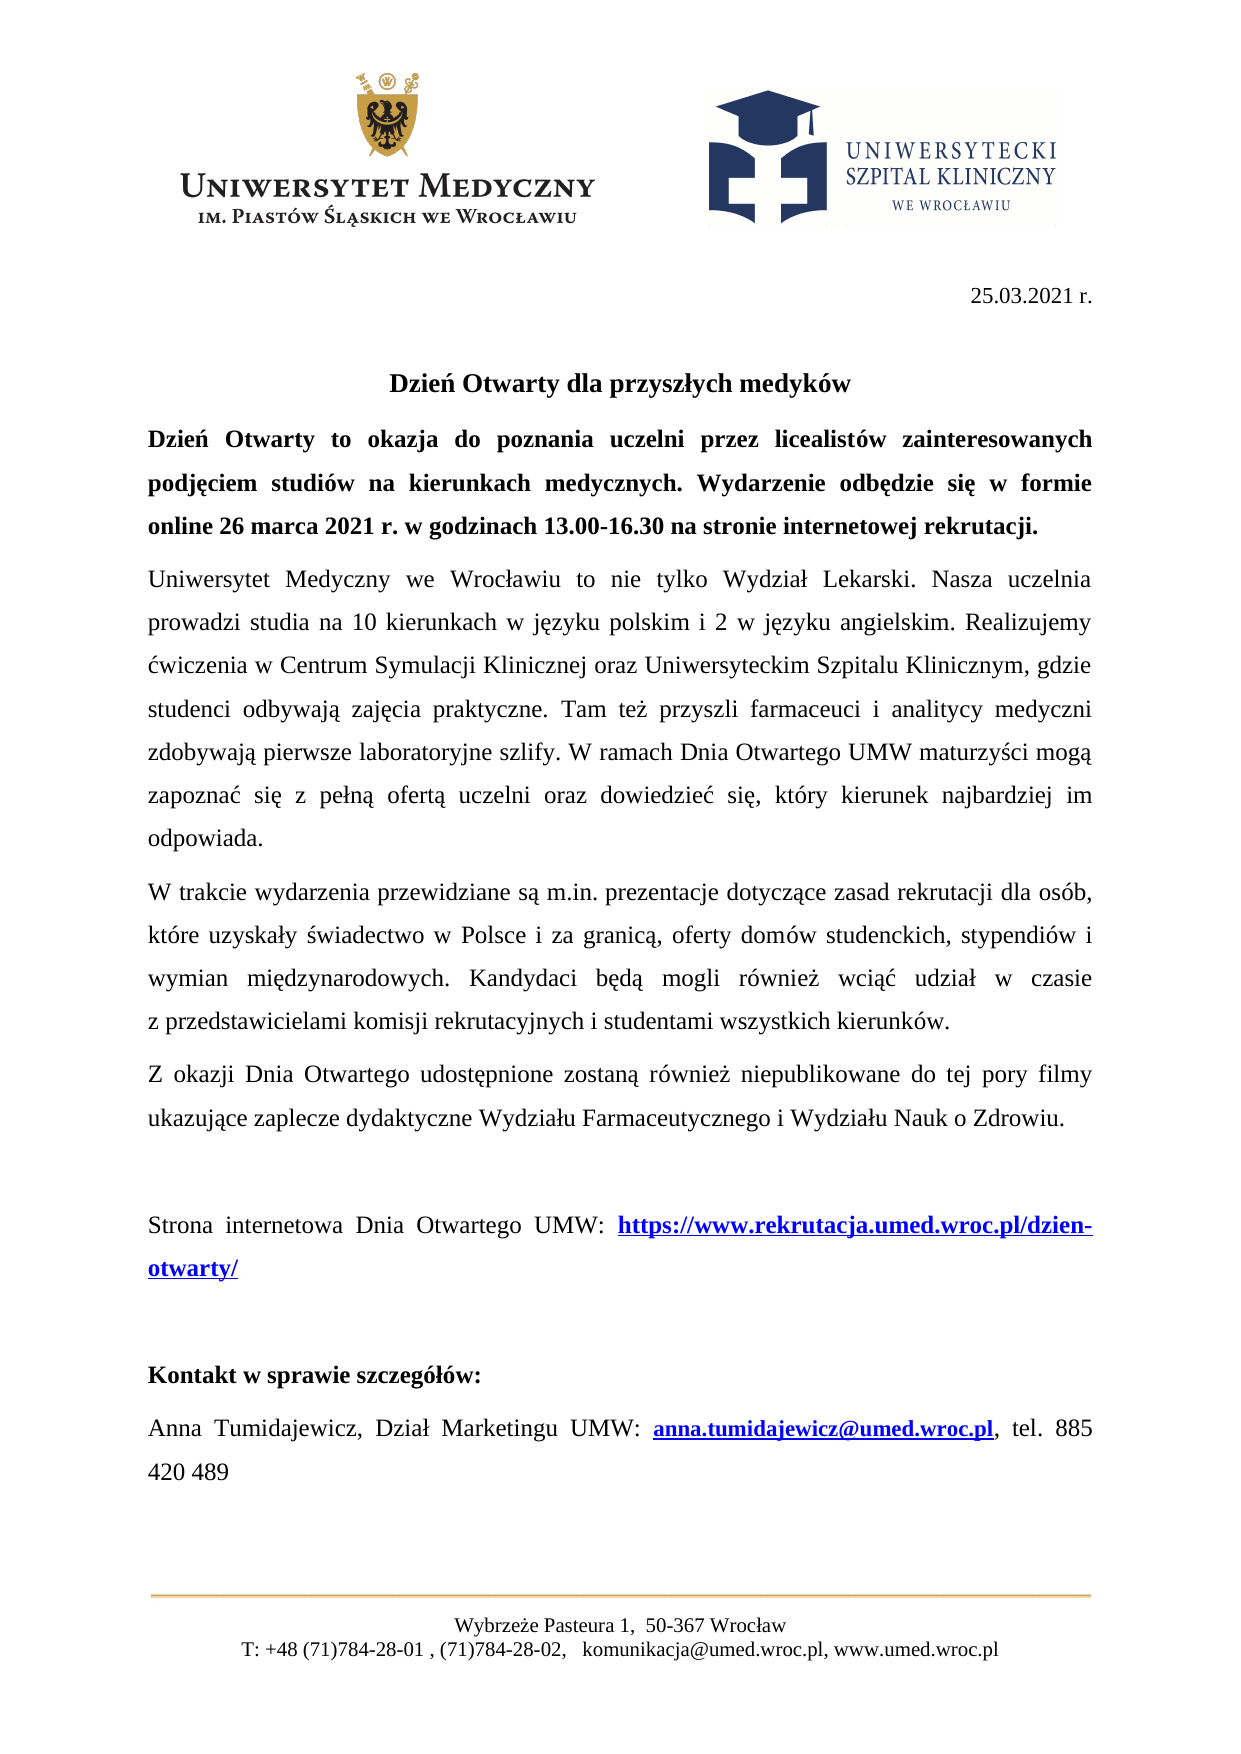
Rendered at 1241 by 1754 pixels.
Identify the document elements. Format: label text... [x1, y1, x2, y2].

picture [150, 1593, 1091, 1603]
text Strona internetowa Dnia Otwartego UMW: https://www.rekrutacja.umed.wroc.pl/dzien-otwarty/ [148, 1210, 1092, 1282]
text Dzień Otwarty dla przyszłych medyków [148, 367, 1092, 399]
text Dzień Otwarty to okazja do poznania uczelni przez licealistów zainteresowanych podjęciem studiów na kierunkach medycznych. Wydarzenie odbędzie się w formie online 26 marca 2021 r. w godzinach 13.00-16.30 na stronie internetowej rekrutacji. [148, 424, 1092, 539]
text W trakcie wydarzenia przewidziane są m.in. prezentacje dotyczące zasad rekrutacji dla osób, które uzyskały świadectwo w Polsce i za granicą, oferty domów studenckich, stypendiów i wymian międzynarodowych. Kandydaci będą mogli również wciąć udział w czasie z przedstawicielami komisji rekrutacyjnych i studentami wszystkich kierunków. [148, 877, 1092, 1035]
text Anna Tumidajewicz, Dział Marketingu UMW: anna.tumidajewicz@umed.wroc.pl, tel. 885 420 489 [148, 1413, 1092, 1485]
text Uniwersytet Medyczny we Wrocławiu to nie tylko Wydział Lekarski. Nasza uczelnia prowadzi studia na 10 kierunkach w języku polskim i 2 w języku angielskim. Realizujemy ćwiczenia w Centrum Symulacji Klinicznej oraz Uniwersyteckim Szpitalu Klinicznym, gdzie studenci odbywają zajęcia praktyczne. Tam też przyszli farmaceuci i analitycy medyczni zdobywają pierwsze laboratoryjne szlify. W ramach Dnia Otwartego UMW maturzyści mogą zapoznać się z pełną ofertą uczelni oraz dowiedzieć się, który kierunek najbardziej im odpowiada. [148, 564, 1092, 852]
text Z okazji Dnia Otwartego udostępnione zostaną również niepublikowane do tej pory filmy ukazujące zaplecze dydaktyczne Wydziału Farmaceutycznego i Wydziału Nauk o Zdrowiu. [148, 1059, 1092, 1131]
text 25.03.2021 r. [148, 282, 1092, 308]
picture [704, 87, 1060, 227]
picture [180, 73, 595, 227]
text Kontakt w sprawie szczegółów: [148, 1360, 1092, 1389]
